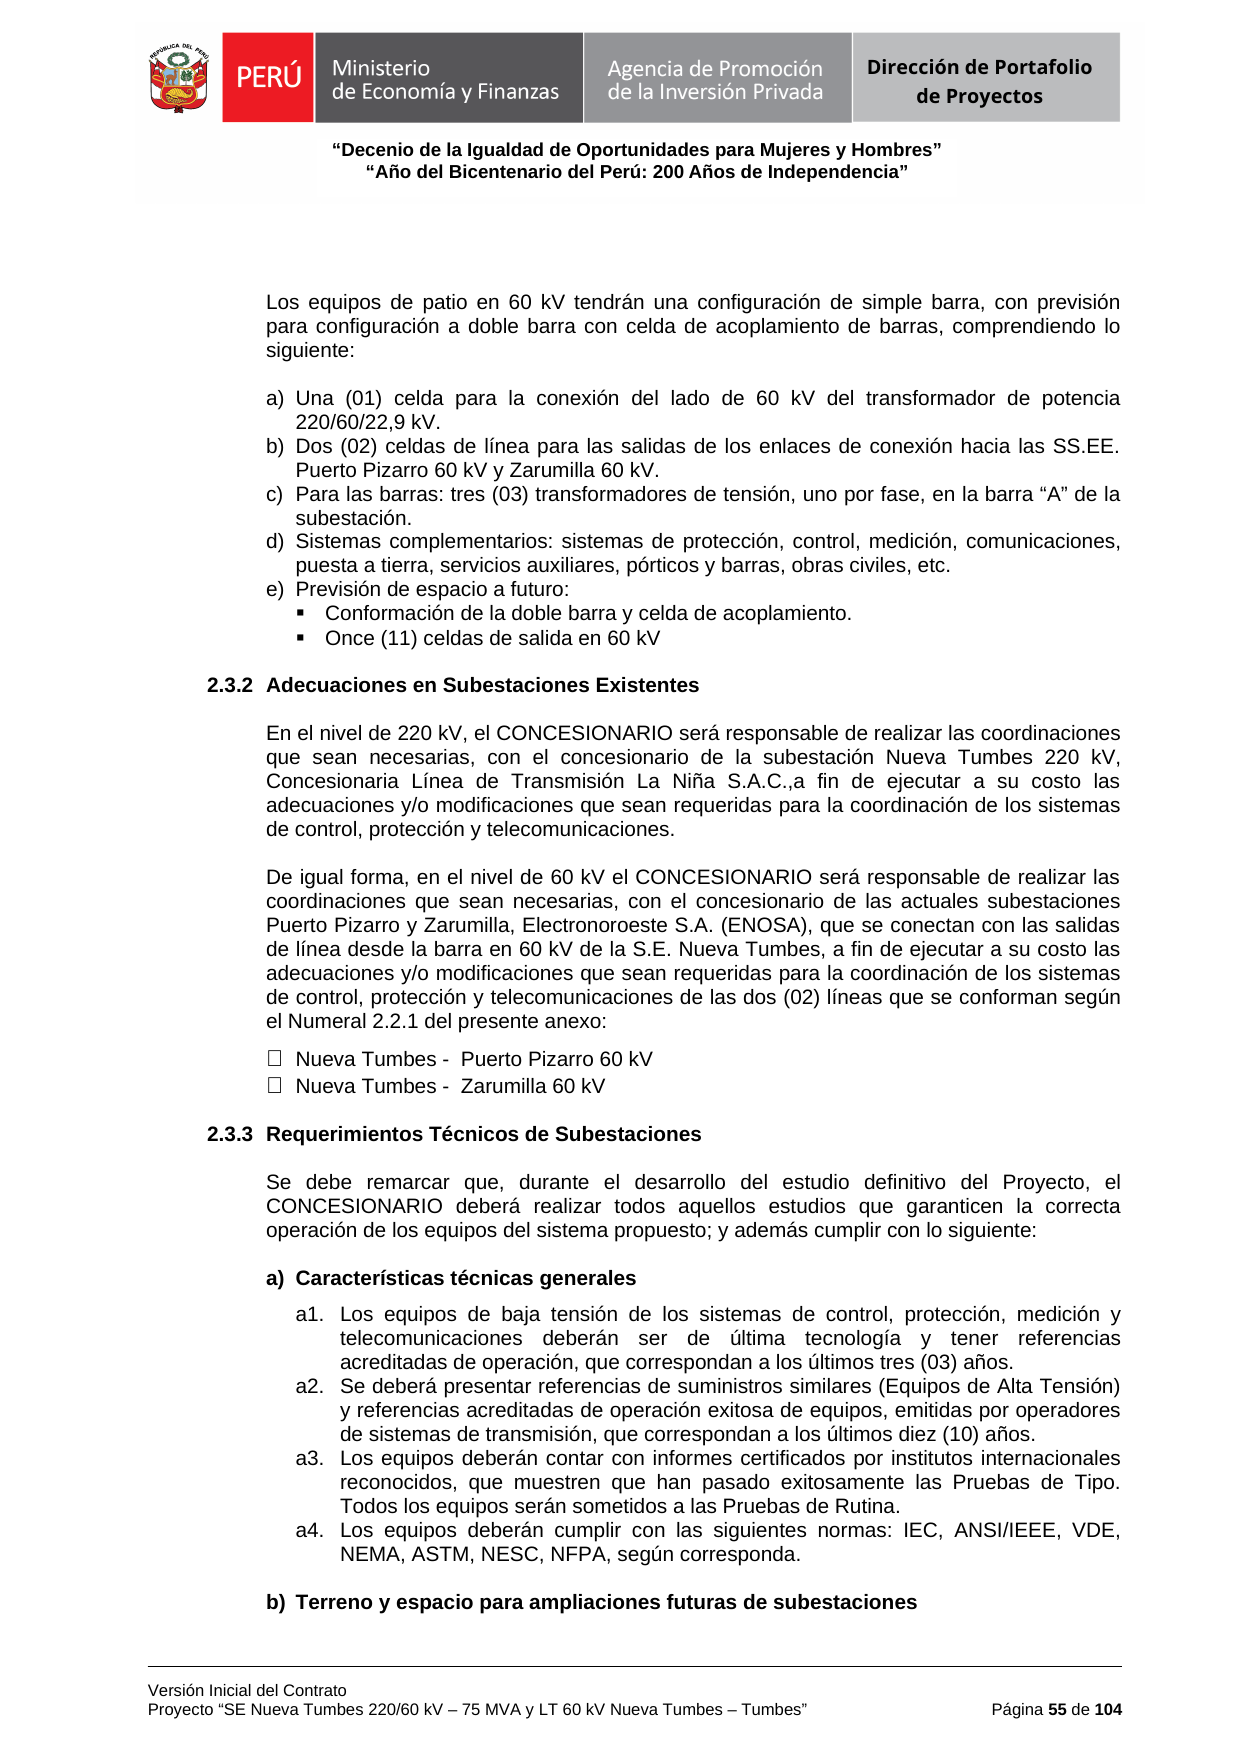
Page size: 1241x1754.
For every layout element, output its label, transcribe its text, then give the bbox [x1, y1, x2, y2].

list Nueva Tumbes - Puerto Pizarro 60 kV [266, 1045, 1122, 1072]
list Once (11) celdas de salida en 60 kV [295, 625, 1122, 649]
list Una (01) celda para la conexión del lado de 60 kV del transformador de potencia 220/60/22,9 kV. [266, 386, 1122, 433]
text En el nivel de 220 kV, el CONCESIONARIO será responsable de realizar las coordinaciones que sean necesarias, con el concesionario de la subestación Nueva Tumbes 220 kV, Concesionaria Línea de Transmisión La Niña S.A.C.,a fin de ejecutar a su costo las adecuaciones y/o modificaciones que sean requeridas para la coordinación de los sistemas de control, protección y telecomunicaciones. [266, 721, 1122, 841]
text Se debe remarcar que, durante el desarrollo del estudio definitivo del Proyecto, el CONCESIONARIO deberá realizar todos aquellos estudios que garanticen la correcta operación de los equipos del sistema propuesto; y además cumplir con lo siguiente: [266, 1170, 1122, 1242]
list Conformación de la doble barra y celda de acoplamiento. [295, 601, 1122, 625]
picture [135, 22, 1145, 204]
text a2. Se deberá presentar referencias de suministros similares (Equipos de Alta Tensión) y referencias acreditadas de operación exitosa de equipos, emitidas por operadores de sistemas de transmisión, que correspondan a los últimos diez (10) años. [295, 1374, 1122, 1446]
text a4. Los equipos deberán cumplir con las siguientes normas: IEC, ANSI/IEEE, VDE, NEMA, ASTM, NESC, NFPA, según corresponda. [295, 1518, 1122, 1566]
list Requerimientos Técnicos de Subestaciones [207, 1122, 1122, 1146]
list Previsión de espacio a futuro: [266, 577, 1122, 601]
text Los equipos de patio en 60 kV tendrán una configuración de simple barra, con previsión para configuración a doble barra con celda de acoplamiento de barras, comprendiendo lo siguiente: [266, 290, 1122, 362]
list Dos (02) celdas de línea para las salidas de los enlaces de conexión hacia las SS.EE. Puerto Pizarro 60 kV y Zarumilla 60 kV. [266, 433, 1122, 481]
list Para las barras: tres (03) transformadores de tensión, uno por fase, en la barra “A” de la subestación. [266, 481, 1122, 529]
text a3. Los equipos deberán contar con informes certificados por institutos internacionales reconocidos, que muestren que han pasado exitosamente las Pruebas de Tipo. Todos los equipos serán sometidos a las Pruebas de Rutina. [295, 1446, 1122, 1518]
list Terreno y espacio para ampliaciones futuras de subestaciones [266, 1589, 1122, 1613]
list Nueva Tumbes - Zarumilla 60 kV [266, 1072, 1122, 1098]
list Sistemas complementarios: sistemas de protección, control, medición, comunicaciones, puesta a tierra, servicios auxiliares, pórticos y barras, obras civiles, etc. [266, 529, 1122, 577]
list Adecuaciones en Subestaciones Existentes [207, 673, 1122, 697]
text De igual forma, en el nivel de 60 kV el CONCESIONARIO será responsable de realizar las coordinaciones que sean necesarias, con el concesionario de las actuales subestaciones Puerto Pizarro y Zarumilla, Electronoroeste S.A. (ENOSA), que se conectan con las salidas de línea desde la barra en 60 kV de la S.E. Nueva Tumbes, a fin de ejecutar a su costo las adecuaciones y/o modificaciones que sean requeridas para la coordinación de los sistemas de control, protección y telecomunicaciones de las dos (02) líneas que se conforman según el Numeral 2.2.1 del presente anexo: [266, 865, 1122, 1033]
list Características técnicas generales [266, 1266, 1122, 1289]
text a1. Los equipos de baja tensión de los sistemas de control, protección, medición y telecomunicaciones deberán ser de última tecnología y tener referencias acreditadas de operación, que correspondan a los últimos tres (03) años. [295, 1302, 1122, 1374]
